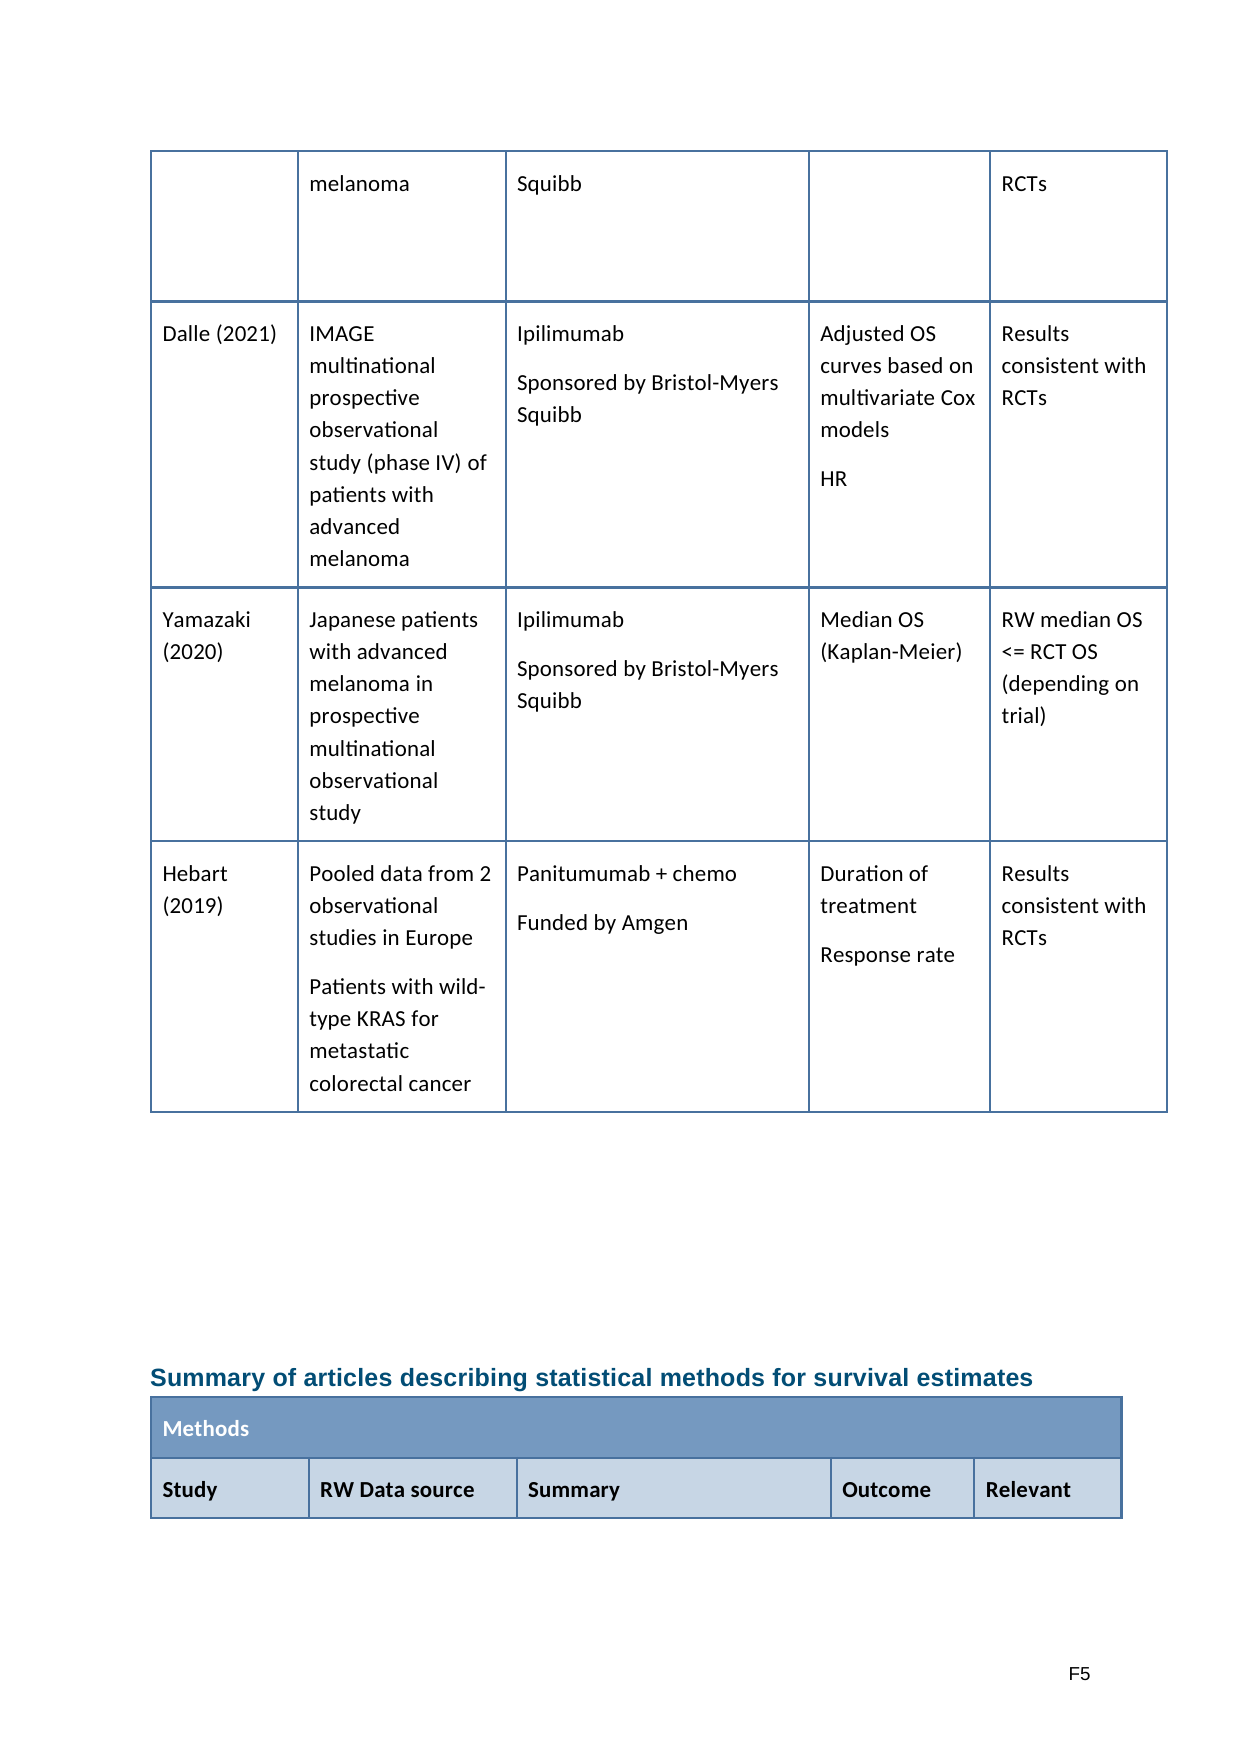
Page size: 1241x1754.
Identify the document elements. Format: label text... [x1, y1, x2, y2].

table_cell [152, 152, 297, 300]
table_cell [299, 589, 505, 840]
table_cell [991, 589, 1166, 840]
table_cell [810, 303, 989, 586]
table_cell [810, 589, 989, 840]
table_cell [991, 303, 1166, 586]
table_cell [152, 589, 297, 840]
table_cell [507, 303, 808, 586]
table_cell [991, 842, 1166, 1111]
subtitle Summary of articles describing statistical methods for survival estimates [150, 1363, 1090, 1392]
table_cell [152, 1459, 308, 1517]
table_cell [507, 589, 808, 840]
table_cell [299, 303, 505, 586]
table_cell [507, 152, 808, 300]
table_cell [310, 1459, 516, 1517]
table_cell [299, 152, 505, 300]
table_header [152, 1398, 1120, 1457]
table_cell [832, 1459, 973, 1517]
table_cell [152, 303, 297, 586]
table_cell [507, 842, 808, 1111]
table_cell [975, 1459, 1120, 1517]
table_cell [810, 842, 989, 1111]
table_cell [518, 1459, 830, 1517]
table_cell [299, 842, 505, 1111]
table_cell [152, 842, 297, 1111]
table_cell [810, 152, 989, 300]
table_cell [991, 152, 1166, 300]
